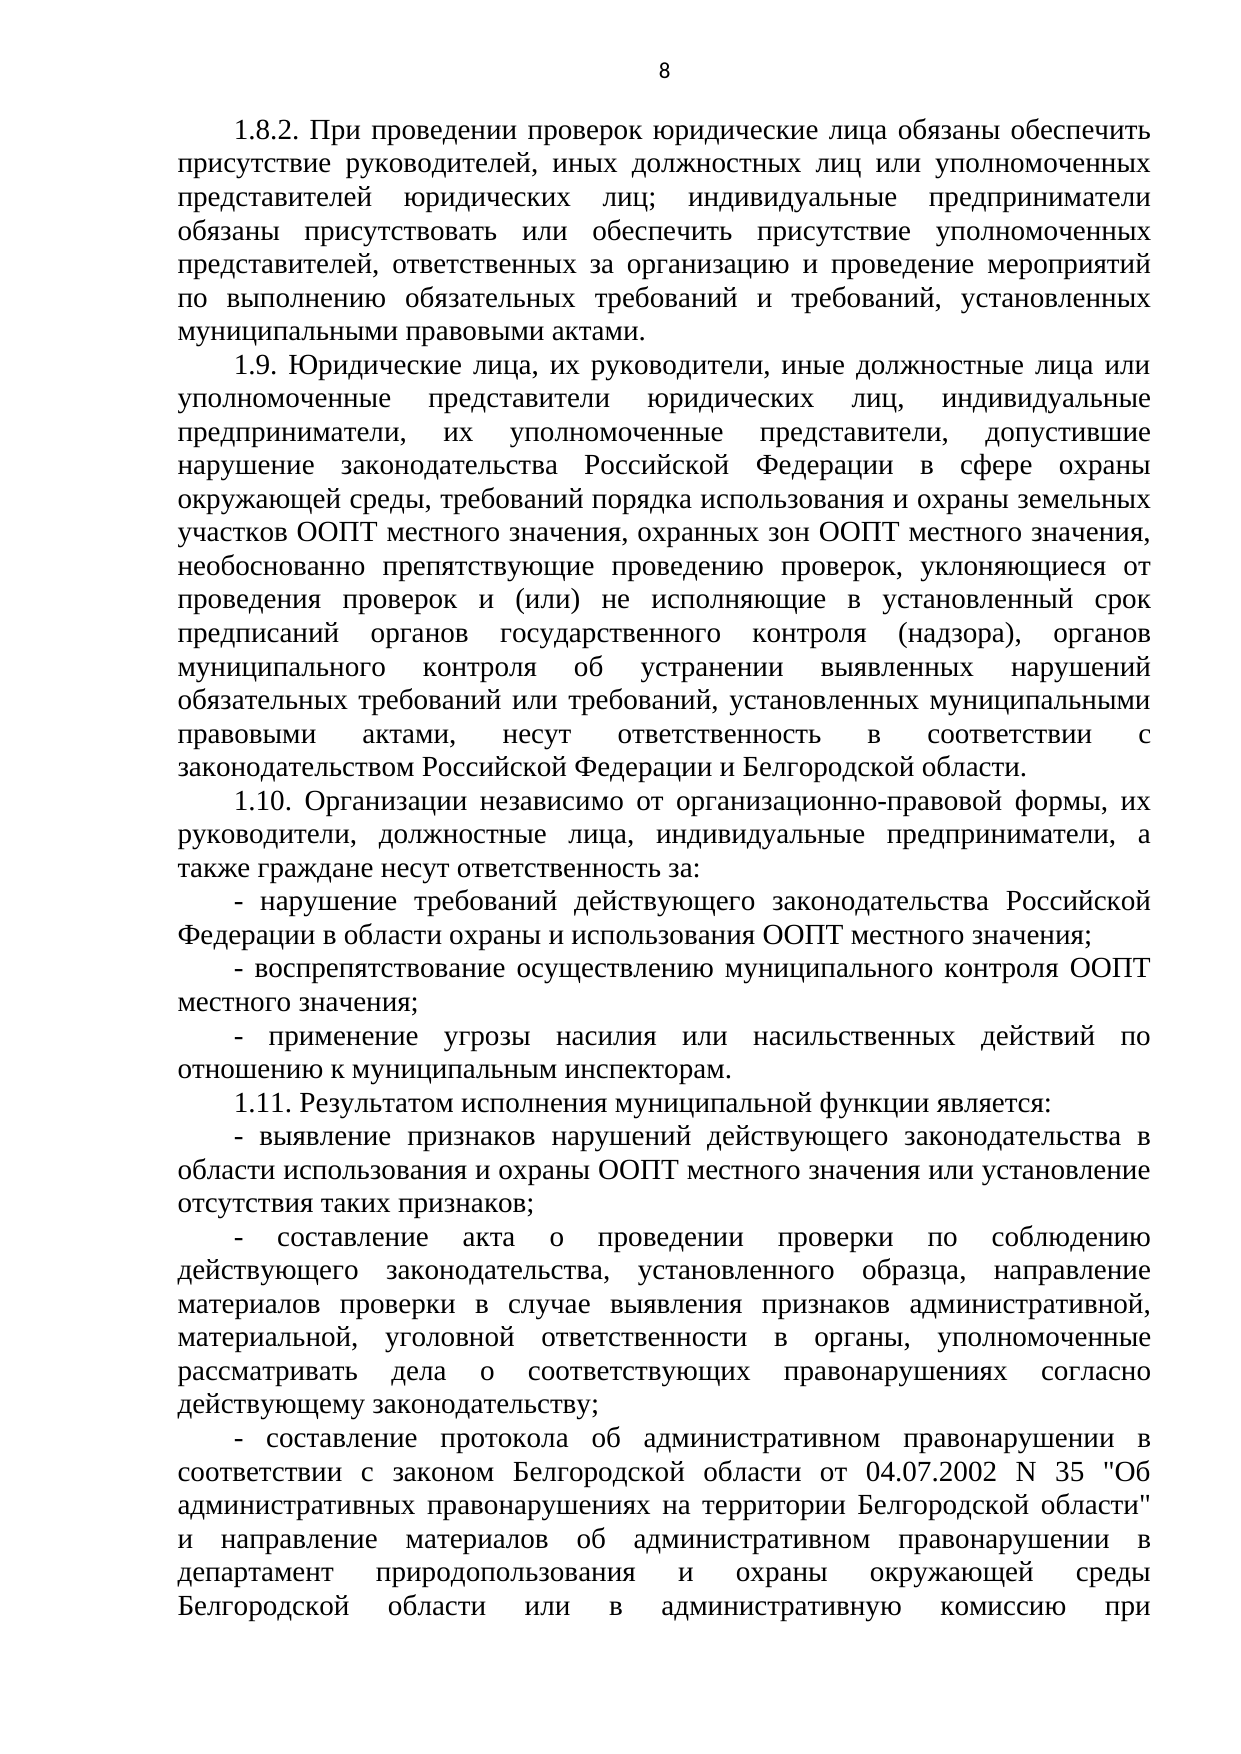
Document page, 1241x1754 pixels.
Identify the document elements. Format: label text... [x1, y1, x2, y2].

text - нарушение требований действующего законодательства Российской Федерации в области охраны и использования ООПТ местного значения; [177, 883, 1152, 951]
text - выявление признаков нарушений действующего законодательства в области использования и охраны ООПТ местного значения или установление отсутствия таких признаков; [177, 1118, 1152, 1219]
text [177, 1420, 1152, 1621]
text 1.11. Результатом исполнения муниципальной функции является: [177, 1085, 1152, 1118]
text 1.8.2. При проведении проверок юридические лица обязаны обеспечить присутствие руководителей, иных должностных лиц или уполномоченных представителей юридических лиц; индивидуальные предприниматели обязаны присутствовать или обеспечить присутствие уполномоченных представителей, ответственных за организацию и проведение мероприятий по выполнению обязательных требований и требований, установленных муниципальными правовыми актами. [177, 112, 1152, 347]
text 1.10. Организации независимо от организационно-правовой формы, их руководители, должностные лица, индивидуальные предприниматели, а также граждане несут ответственность за: [177, 783, 1152, 883]
text - применение угрозы насилия или насильственных действий по отношению к муниципальным инспекторам. [177, 1018, 1152, 1085]
text 1.9. Юридические лица, их руководители, иные должностные лица или уполномоченные представители юридических лиц, индивидуальные предприниматели, их уполномоченные представители, допустившие нарушение законодательства Российской Федерации в сфере охраны окружающей среды, требований порядка использования и охраны земельных участков ООПТ местного значения, охранных зон ООПТ местного значения, необоснованно препятствующие проведению проверок, уклоняющиеся от проведения проверок и (или) не исполняющие в установленный срок предписаний органов государственного контроля (надзора), органов муниципального контроля об устранении выявленных нарушений обязательных требований или требований, установленных муниципальными правовыми актами, несут ответственность в соответствии с законодательством Российской Федерации и Белгородской области. [177, 347, 1152, 783]
text - воспрепятствование осуществлению муниципального контроля ООПТ местного значения; [177, 951, 1152, 1018]
text - составление акта о проведении проверки по соблюдению действующего законодательства, установленного образца, направление материалов проверки в случае выявления признаков административной, материальной, уголовной ответственности в органы, уполномоченные рассматривать дела о соответствующих правонарушениях согласно действующему законодательству; [177, 1219, 1152, 1420]
